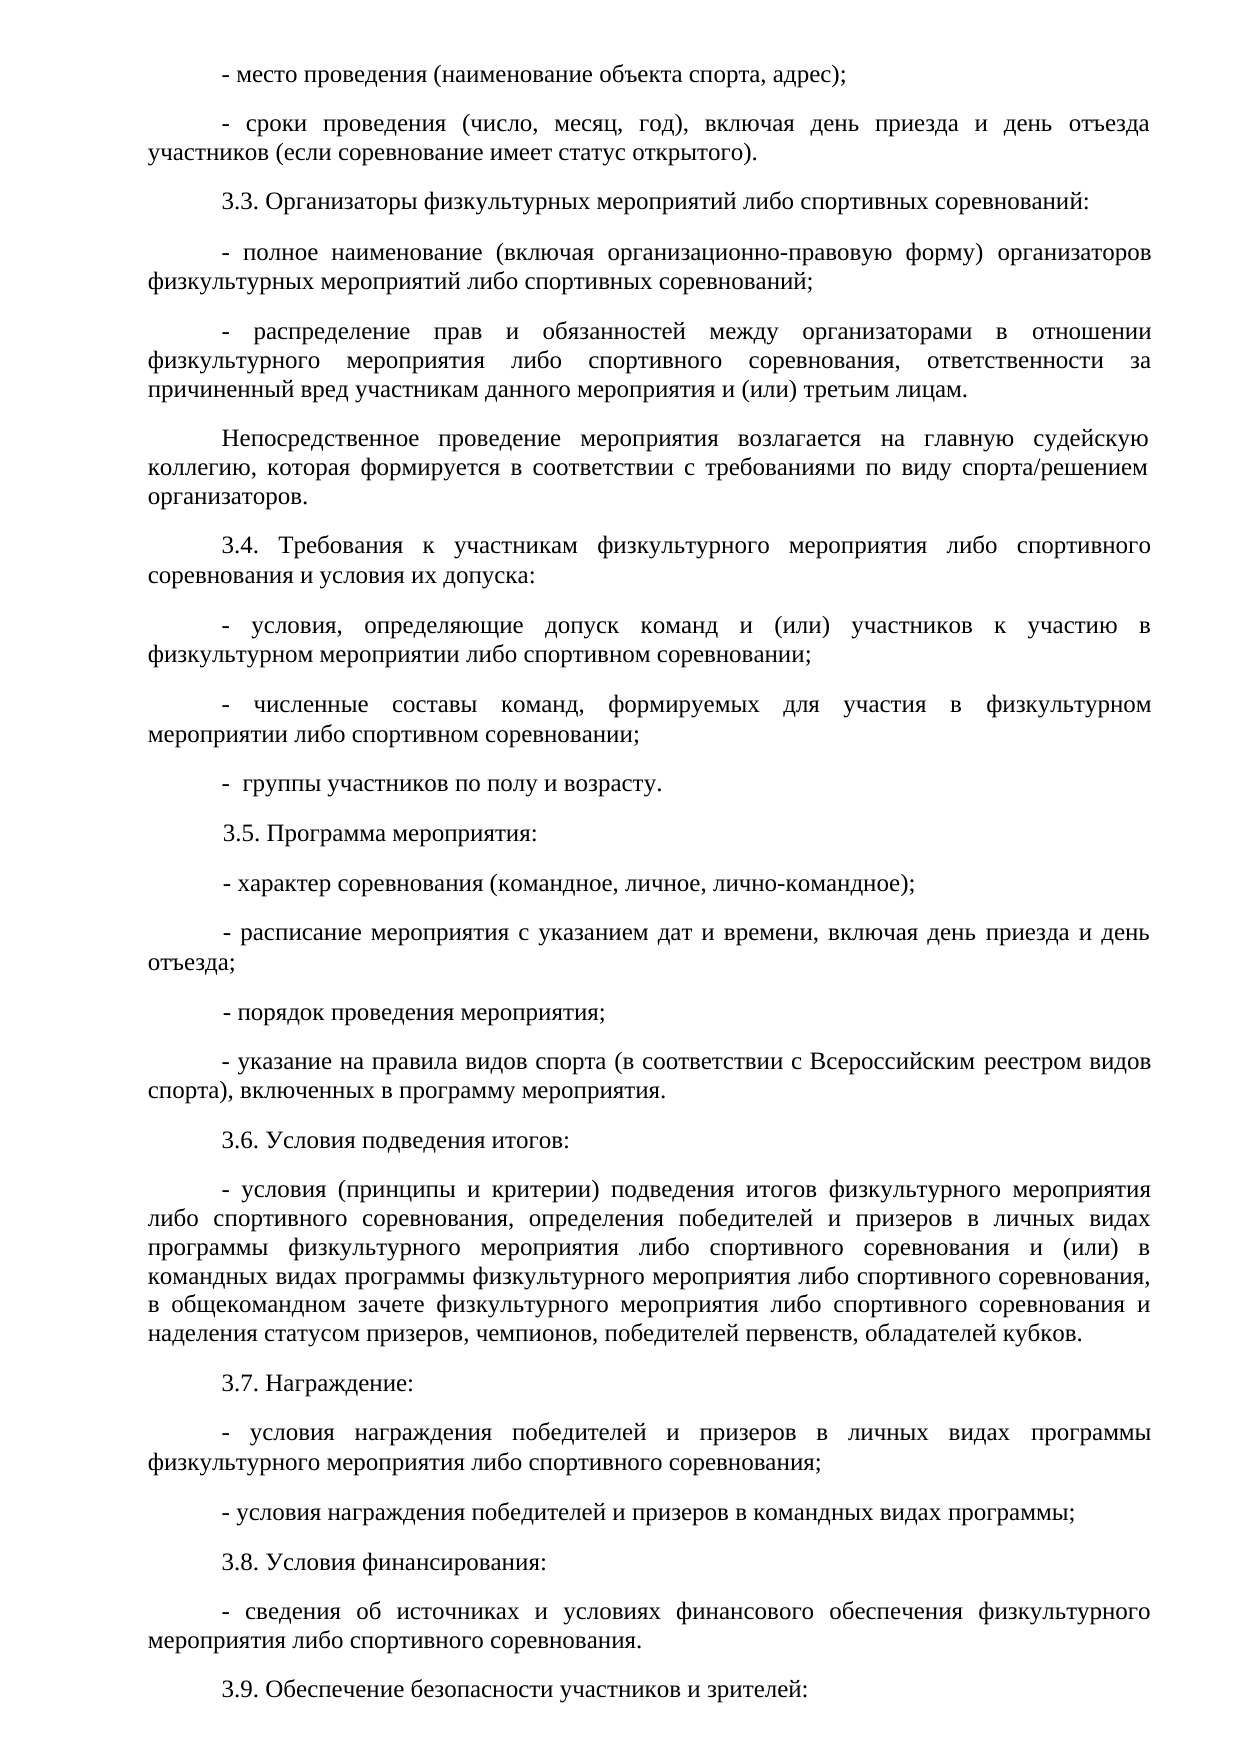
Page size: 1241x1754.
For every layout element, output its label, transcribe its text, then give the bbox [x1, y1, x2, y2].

text - характер соревнования (командное, личное, лично-командное); [148, 868, 1152, 897]
text - расписание мероприятия с указанием дат и времени, включая день приезда и день отъезда; [148, 917, 1149, 976]
text - условия, определяющие допуск команд и (или) участников к участию в физкультурном мероприятии либо спортивном соревновании; [148, 610, 1152, 668]
text - распределение прав и обязанностей между организаторами в отношении физкультурного мероприятия либо спортивного соревнования, ответственности за причиненный вред участникам данного мероприятия и (или) третьим лицам. [148, 317, 1152, 402]
text - полное наименование (включая организационно-правовую форму) организаторов физкультурных мероприятий либо спортивных соревнований; [148, 237, 1152, 295]
text 3.6. Условия подведения итогов: [148, 1125, 1152, 1154]
text 3.8. Условия финансирования: [148, 1547, 1152, 1575]
text 3.3. Организаторы физкультурных мероприятий либо спортивных соревнований: [148, 186, 1152, 215]
text - сведения об источниках и условиях финансового обеспечения физкультурного мероприятия либо спортивного соревнования. [148, 1596, 1152, 1654]
text - условия награждения победителей и призеров в командных видах программы; [148, 1497, 1152, 1526]
text 3.5. Программа мероприятия: [148, 818, 1152, 847]
text 3.4. Требования к участникам физкультурного мероприятия либо спортивного соревнования и условия их допуска: [148, 530, 1152, 589]
text - условия награждения победителей и призеров в личных видах программы физкультурного мероприятия либо спортивного соревнования; [148, 1417, 1152, 1476]
text 3.7. Награждение: [148, 1368, 1152, 1397]
text - указание на правила видов спорта (в соответствии с Всероссийским реестром видов спорта), включенных в программу мероприятия. [148, 1047, 1152, 1104]
text 3.9. Обеспечение безопасности участников и зрителей: [148, 1674, 1152, 1703]
text Непосредственное проведение мероприятия возлагается на главную судейскую коллегию, которая формируется в соответствии с требованиями по виду спорта/решением организаторов. [148, 423, 1149, 509]
text - условия (принципы и критерии) подведения итогов физкультурного мероприятия либо спортивного соревнования, определения победителей и призеров в личных видах программы физкультурного мероприятия либо спортивного соревнования и (или) в командных видах программы физкультурного мероприятия либо спортивного соревнования, в общекомандном зачете физкультурного мероприятия либо спортивного соревнования и наделения статусом призеров, чемпионов, победителей первенств, обладателей кубков. [148, 1174, 1152, 1347]
text - сроки проведения (число, месяц, год), включая день приезда и день отъезда участников (если соревнование имеет статус открытого). [148, 109, 1149, 166]
text - численные составы команд, формируемых для участия в физкультурном мероприятии либо спортивном соревновании; [148, 689, 1152, 747]
text - место проведения (наименование объекта спорта, адрес); [148, 59, 1152, 88]
text - порядок проведения мероприятия; [148, 997, 1152, 1026]
text - группы участников по полу и возрасту. [148, 769, 1152, 797]
